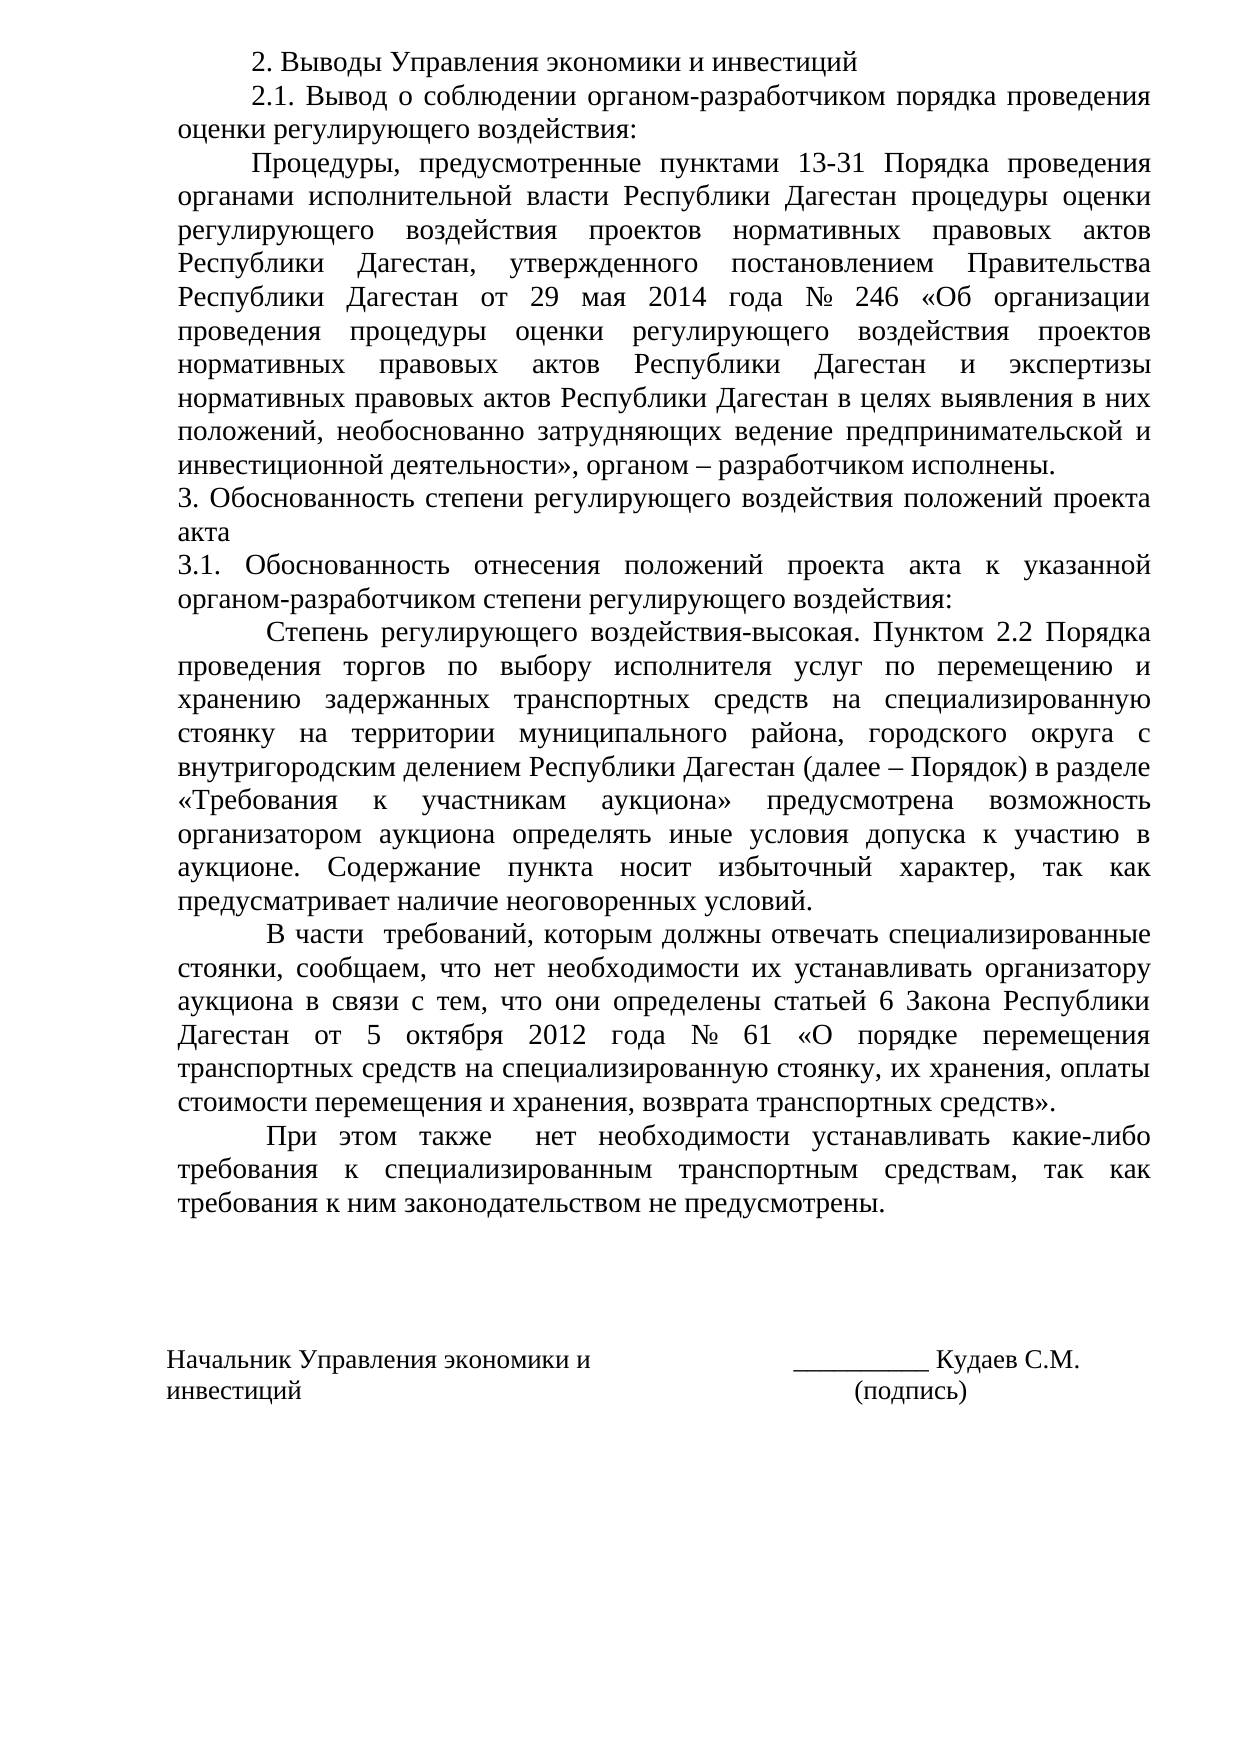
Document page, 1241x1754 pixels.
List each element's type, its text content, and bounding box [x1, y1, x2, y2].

text 3.1. Обоснованность отнесения положений проекта акта к указанной органом-разработчиком степени регулирующего воздействия: [177, 547, 1152, 614]
table_header __________ Кудаев С.М. (подпись) [654, 1343, 1160, 1405]
text При этом также нет необходимости устанавливать какие-либо требования к специализированным транспортным средствам, так как требования к ним законодательством не предусмотрены. [177, 1118, 1152, 1218]
text 3. Обоснованность степени регулирующего воздействия положений проекта акта [177, 480, 1152, 547]
text В части требований, которым должны отвечать специализированные стоянки, сообщаем, что нет необходимости их устанавливать организатору аукциона в связи с тем, что они определены статьей 6 Закона Республики Дагестан от 5 октября 2012 года № 61 «О порядке перемещения транспортных средств на специализированную стоянку, их хранения, оплаты стоимости перемещения и хранения, возврата транспортных средств». [177, 916, 1152, 1118]
text Процедуры, предусмотренные пунктами 13-31 Порядка проведения органами исполнительной власти Республики Дагестан процедуры оценки регулирующего воздействия проектов нормативных правовых актов Республики Дагестан, утвержденного постановлением Правительства Республики Дагестан от 29 мая 2014 года № 246 «Об организации проведения процедуры оценки регулирующего воздействия проектов нормативных правовых актов Республики Дагестан и экспертизы нормативных правовых актов Республики Дагестан в целях выявления в них положений, необоснованно затрудняющих ведение предпринимательской и инвестиционной деятельности», органом – разработчиком исполнены. [177, 145, 1152, 480]
text 2.1. Вывод о соблюдении органом-разработчиком порядка проведения оценки регулирующего воздействия: [177, 78, 1152, 145]
table_header Начальник Управления экономики и инвестиций [155, 1343, 654, 1405]
text Степень регулирующего воздействия-высокая. Пунктом 2.2 Порядка проведения торгов по выбору исполнителя услуг по перемещению и хранению задержанных транспортных средств на специализированную стоянку на территории муниципального района, городского округа с внутригородским делением Республики Дагестан (далее – Порядок) в разделе «Требования к участникам аукциона» предусмотрена возможность организатором аукциона определять иные условия допуска к участию в аукционе. Содержание пункта носит избыточный характер, так как предусматривает наличие неоговоренных условий. [177, 614, 1152, 916]
text 2. Выводы Управления экономики и инвестиций [177, 44, 1152, 78]
